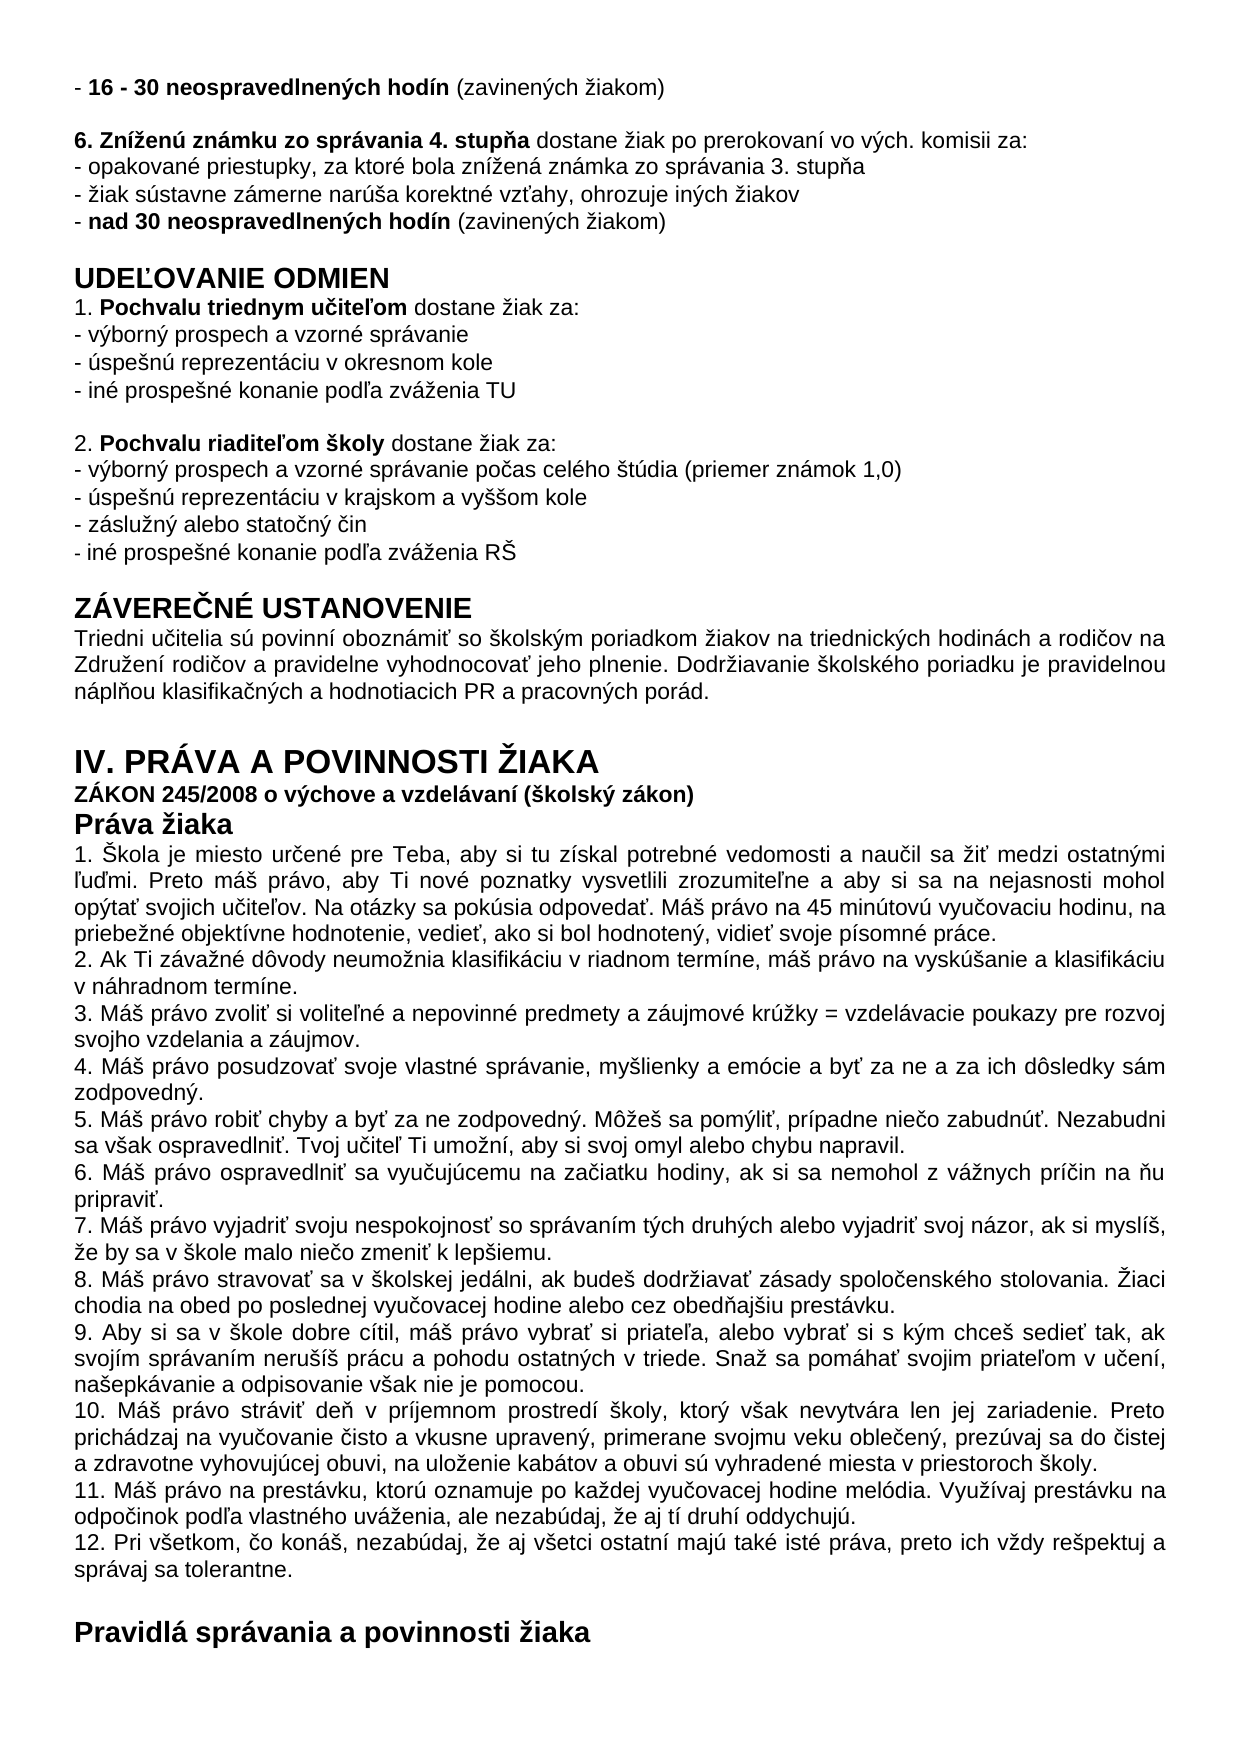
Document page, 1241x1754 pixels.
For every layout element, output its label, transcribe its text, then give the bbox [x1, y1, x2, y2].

text 11. Máš právo na prestávku, ktorú oznamuje po každej vyučovacej hodine melódia. Využívaj prestávku na odpočinok podľa vlastného uváženia, ale nezabúdaj, že aj tí druhí oddychujú. [74, 1477, 1167, 1529]
text IV. PRÁVA A POVINNOSTI ŽIAKA [74, 743, 1167, 781]
text - opakované priestupky, za ktoré bola znížená známka zo správania 3. stupňa [74, 153, 1167, 179]
text 1. Škola je miesto určené pre Teba, aby si tu získal potrebné vedomosti a naučil sa žiť medzi ostatnými ľuďmi. Preto máš právo, aby Ti nové poznatky vysvetlili zrozumiteľne a aby si sa na nejasnosti mohol opýtať svojich učiteľov. Na otázky sa pokúsia odpovedať. Máš právo na 45 minútovú vyučovaciu hodinu, na priebežné objektívne hodnotenie, vedieť, ako si bol hodnotený, vidieť svoje písomné práce. [74, 841, 1167, 946]
text 5. Máš právo robiť chyby a byť za ne zodpovedný. Môžeš sa pomýliť, prípadne niečo zabudnúť. Nezabudni sa však ospravedlniť. Tvoj učiteľ Ti umožní, aby si svoj omyl alebo chybu napravil. [74, 1106, 1167, 1159]
text - výborný prospech a vzorné správanie počas celého štúdia (priemer známok 1,0) [74, 456, 1167, 482]
text 2. Ak Ti závažné dôvody neumožnia klasifikáciu v riadnom termíne, máš právo na vyskúšanie a klasifikáciu v náhradnom termíne. [74, 946, 1167, 999]
text 2. Pochvalu riaditeľom školy dostane žiak za: [74, 430, 1167, 456]
text - záslužný alebo statočný čin [74, 511, 1167, 538]
text 8. Máš právo stravovať sa v školskej jedálni, ak budeš dodržiavať zásady spoločenského stolovania. Žiaci chodia na obed po poslednej vyučovacej hodine alebo cez obedňajšiu prestávku. [74, 1266, 1167, 1318]
text 6. Zníženú známku zo správania 4. stupňa dostane žiak po prerokovaní vo vých. komisii za: [74, 127, 1167, 153]
text - úspešnú reprezentáciu v krajskom a vyššom kole [74, 484, 1167, 510]
text - výborný prospech a vzorné správanie [74, 321, 1167, 347]
text - iné prospešné konanie podľa zváženia RŠ [74, 539, 1167, 565]
text - nad 30 neospravedlnených hodín (zavinených žiakom) [74, 208, 1167, 234]
text - 16 - 30 neospravedlnených hodín (zavinených žiakom) [74, 74, 1167, 100]
text 4. Máš právo posudzovať svoje vlastné správanie, myšlienky a emócie a byť za ne a za ich dôsledky sám zodpovedný. [74, 1053, 1167, 1106]
text 12. Pri všetkom, čo konáš, nezabúdaj, že aj všetci ostatní majú také isté práva, preto ich vždy rešpektuj a správaj sa tolerantne. [74, 1529, 1167, 1582]
text - iné prospešné konanie podľa zváženia TU [74, 377, 1167, 403]
text Triedni učitelia sú povinní oboznámiť so školským poriadkom žiakov na triednických hodinách a rodičov na Združení rodičov a pravidelne vyhodnocovať jeho plnenie. Dodržiavanie školského poriadku je pravidelnou náplňou klasifikačných a hodnotiacich PR a pracovných porád. [74, 625, 1167, 704]
text ZÁVEREČNÉ USTANOVENIE [74, 592, 1167, 625]
text Práva žiaka [74, 807, 1167, 841]
text - úspešnú reprezentáciu v okresnom kole [74, 349, 1167, 375]
text ZÁKON 245/2008 o výchove a vzdelávaní (školský zákon) [74, 781, 1167, 807]
text 1. Pochvalu triednym učiteľom dostane žiak za: [74, 294, 1167, 321]
text Pravidlá správania a povinnosti žiaka [74, 1616, 1167, 1649]
text 6. Máš právo ospravedlniť sa vyučujúcemu na začiatku hodiny, ak si sa nemohol z vážnych príčin na ňu pripraviť. [74, 1159, 1167, 1212]
text 3. Máš právo zvoliť si voliteľné a nepovinné predmety a záujmové krúžky = vzdelávacie poukazy pre rozvoj svojho vzdelania a záujmov. [74, 999, 1167, 1052]
text UDEĽOVANIE ODMIEN [74, 261, 1167, 294]
text 9. Aby si sa v škole dobre cítil, máš právo vybrať si priateľa, alebo vybrať si s kým chceš sedieť tak, ak svojím správaním nerušíš prácu a pohodu ostatných v triede. Snaž sa pomáhať svojim priateľom v učení, našepkávanie a odpisovanie však nie je pomocou. [74, 1318, 1167, 1397]
text 7. Máš právo vyjadriť svoju nespokojnosť so správaním tých druhých alebo vyjadriť svoj názor, ak si myslíš, že by sa v škole malo niečo zmeniť k lepšiemu. [74, 1212, 1167, 1265]
text - žiak sústavne zámerne narúša korektné vzťahy, ohrozuje iných žiakov [74, 181, 1167, 207]
text 10. Máš právo stráviť deň v príjemnom prostredí školy, ktorý však nevytvára len jej zariadenie. Preto prichádzaj na vyučovanie čisto a vkusne upravený, primerane svojmu veku oblečený, prezúvaj sa do čistej a zdravotne vyhovujúcej obuvi, na uloženie kabátov a obuvi sú vyhradené miesta v priestoroch školy. [74, 1397, 1167, 1477]
